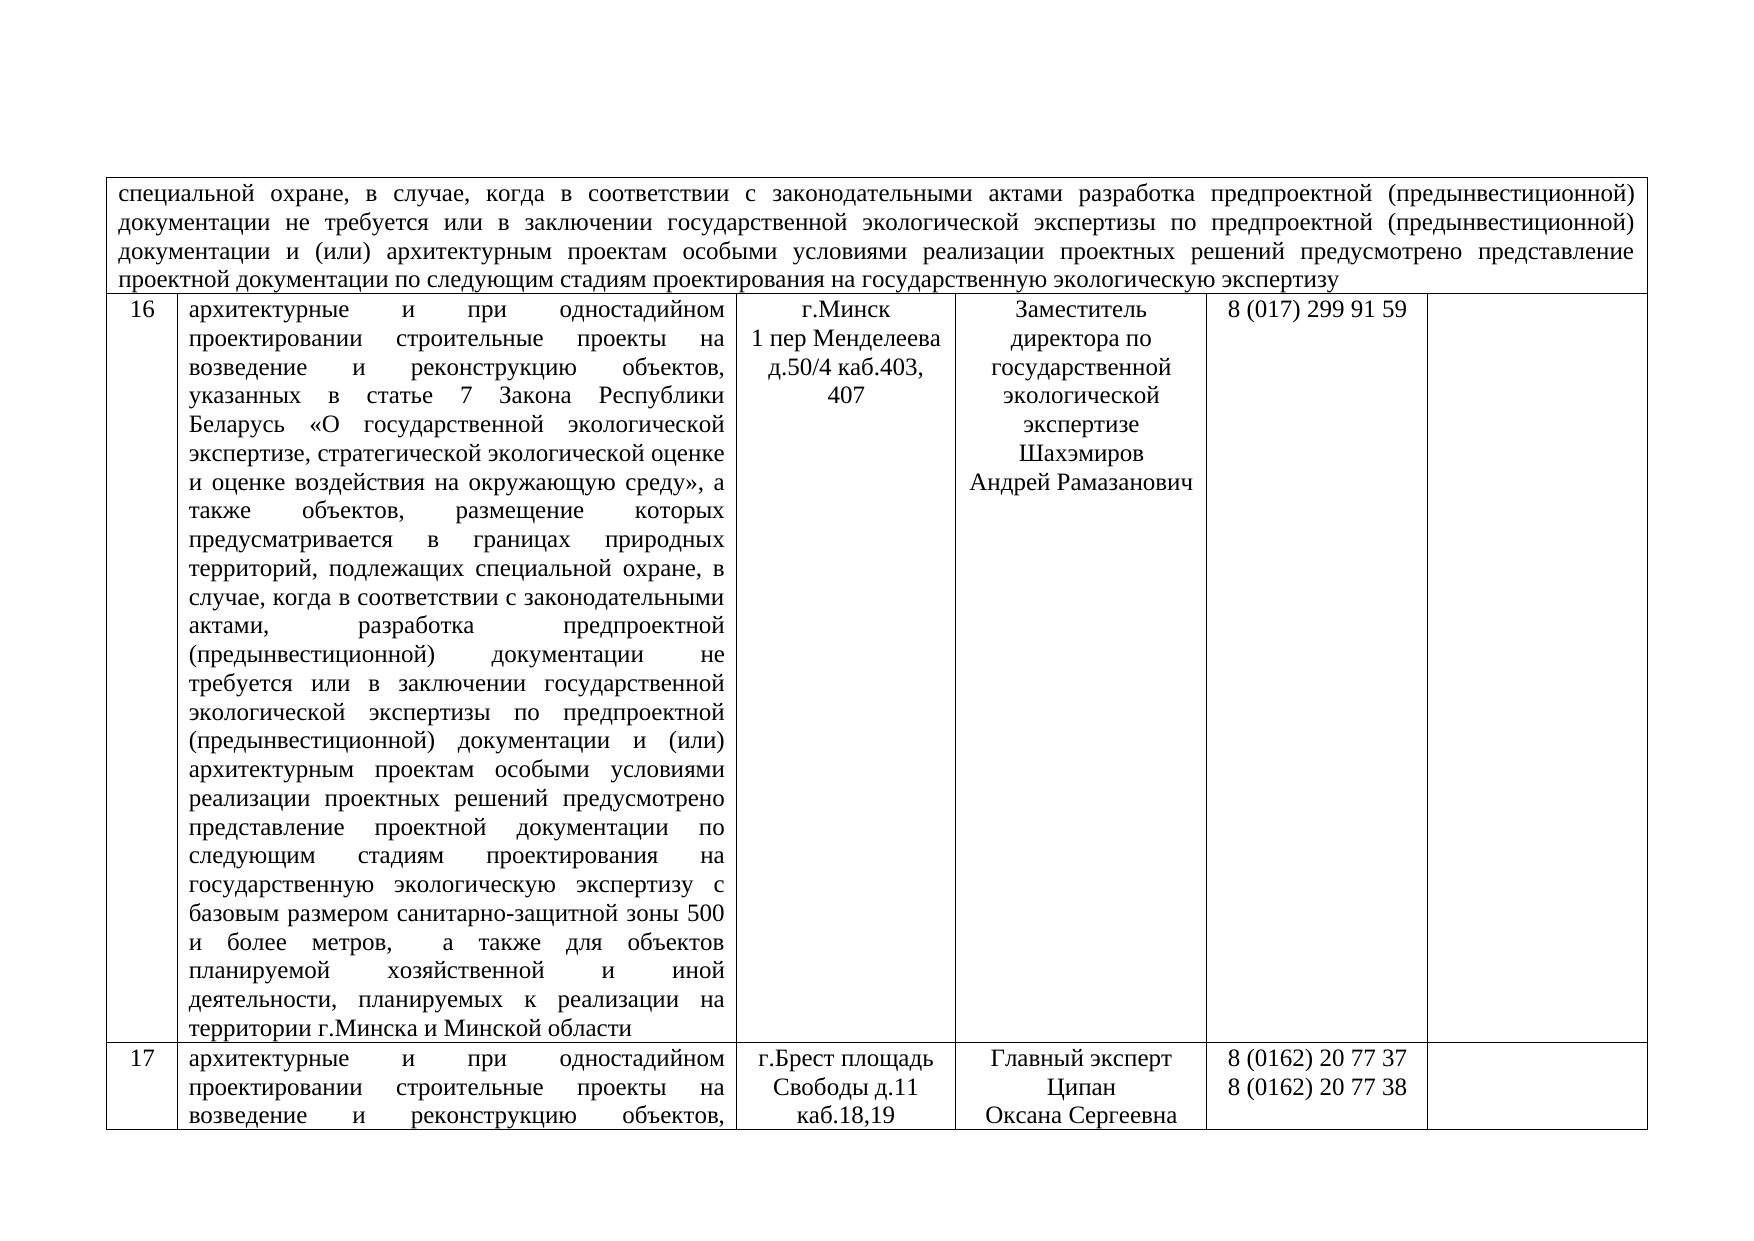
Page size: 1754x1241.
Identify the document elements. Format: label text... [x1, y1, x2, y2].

table_cell [1428, 294, 1647, 1042]
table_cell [107, 178, 1647, 293]
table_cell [737, 1043, 955, 1129]
table_cell 8 (017) 299 91 59 [1207, 294, 1427, 1042]
table_cell архитектурные и при одностадийном проектировании строительные проекты на возведение и реконструкцию объектов, указанных в статье 7 Закона Республики Беларусь «О государственной экологической экспертизе, стратегической экологической оценке и оценке воздействия на окружающую среду», а также объектов, размещение которых предусматривается в границах природных территорий, подлежащих специальной охране, в случае, когда в соответствии с законодательными актами, разработка предпроектной (предынвестиционной) документации не требуется или в заключении государственной экологической экспертизы по предпроектной (предынвестиционной) документации и (или) архитектурным проектам особыми условиями реализации проектных решений предусмотрено представление проектной документации по следующим стадиям проектирования на государственную экологическую экспертизу с базовым размером санитарно-защитной зоны 500 и более метров, а также для объектов планируемой хозяйственной и иной деятельности, планируемых к реализации на территории г.Минска и Минской области [178, 294, 736, 1042]
table_cell г.Минск 1 пер Менделеева д.50/4 каб.403, 407 [737, 294, 955, 1042]
table_cell Заместитель директора по государственной экологической экспертизе Шахэмиров Андрей Рамазанович [956, 294, 1206, 1042]
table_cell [178, 1043, 736, 1129]
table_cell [1207, 1043, 1427, 1129]
table_cell [1428, 1043, 1647, 1129]
table_cell 17 [107, 1043, 177, 1129]
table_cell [956, 1043, 1206, 1129]
table_cell 16 [107, 294, 177, 1042]
